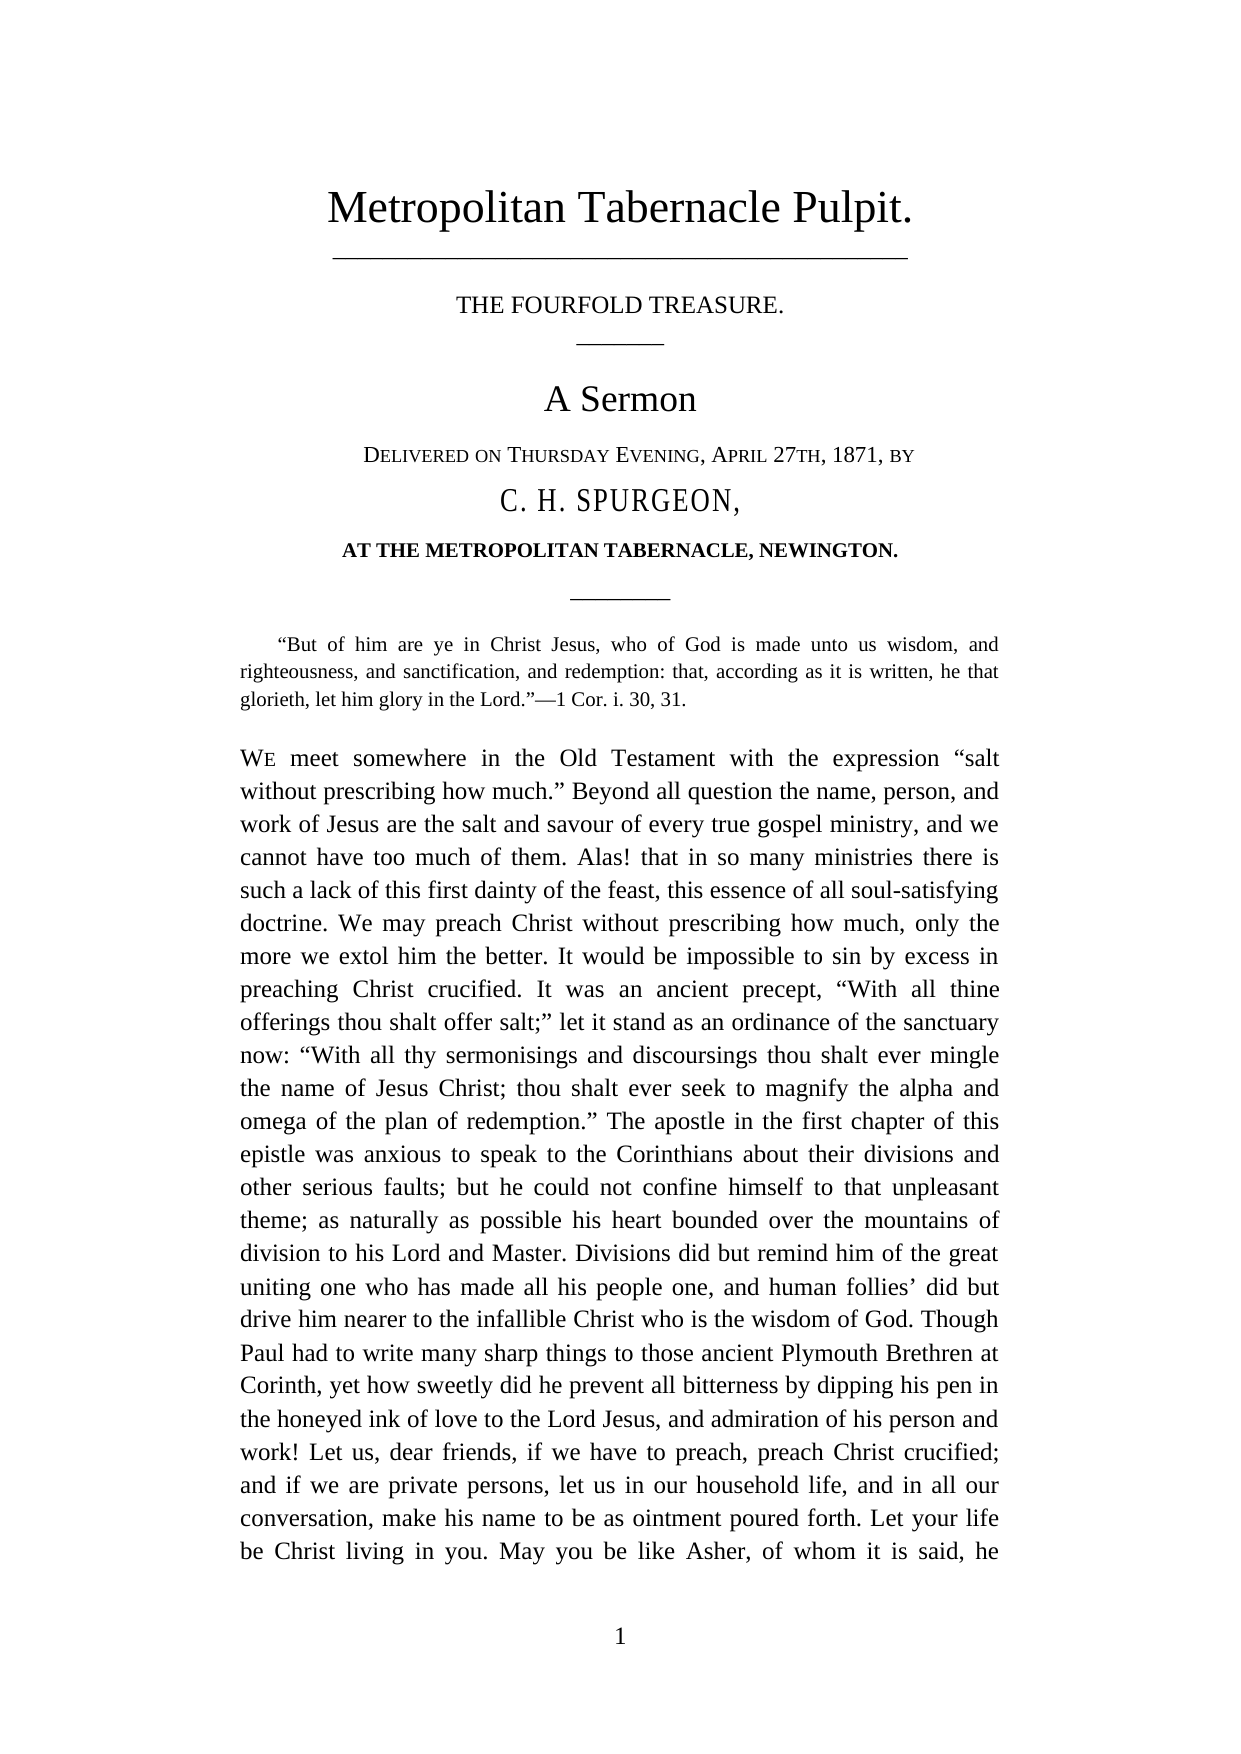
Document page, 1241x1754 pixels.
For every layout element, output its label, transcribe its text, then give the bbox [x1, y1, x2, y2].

text Metropolitan Tabernacle Pulpit. [240, 180, 1000, 233]
text _______ [240, 319, 1000, 348]
text ________ [240, 574, 1000, 603]
text AT THE METROPOLITAN TABERNACLE, NEWINGTON. [240, 538, 1000, 562]
text A Sermon [240, 376, 1000, 419]
text ______________________________________________ [240, 233, 1000, 261]
text Delivered on Thursday Evening, April 27th, 1871, by [240, 441, 1000, 467]
subtitle C. H. SPURGEON, [240, 481, 1000, 519]
text “But of him are ye in Christ Jesus, who of God is made unto us wisdom, and righteousness, and sanctification, and redemption: that, according as it is written, he that glorieth, let him glory in the Lord.”—1 Cor. i. 30, 31. [240, 632, 1000, 711]
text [240, 743, 1000, 1564]
text THE FOURFOLD TREASURE. [240, 290, 1000, 319]
